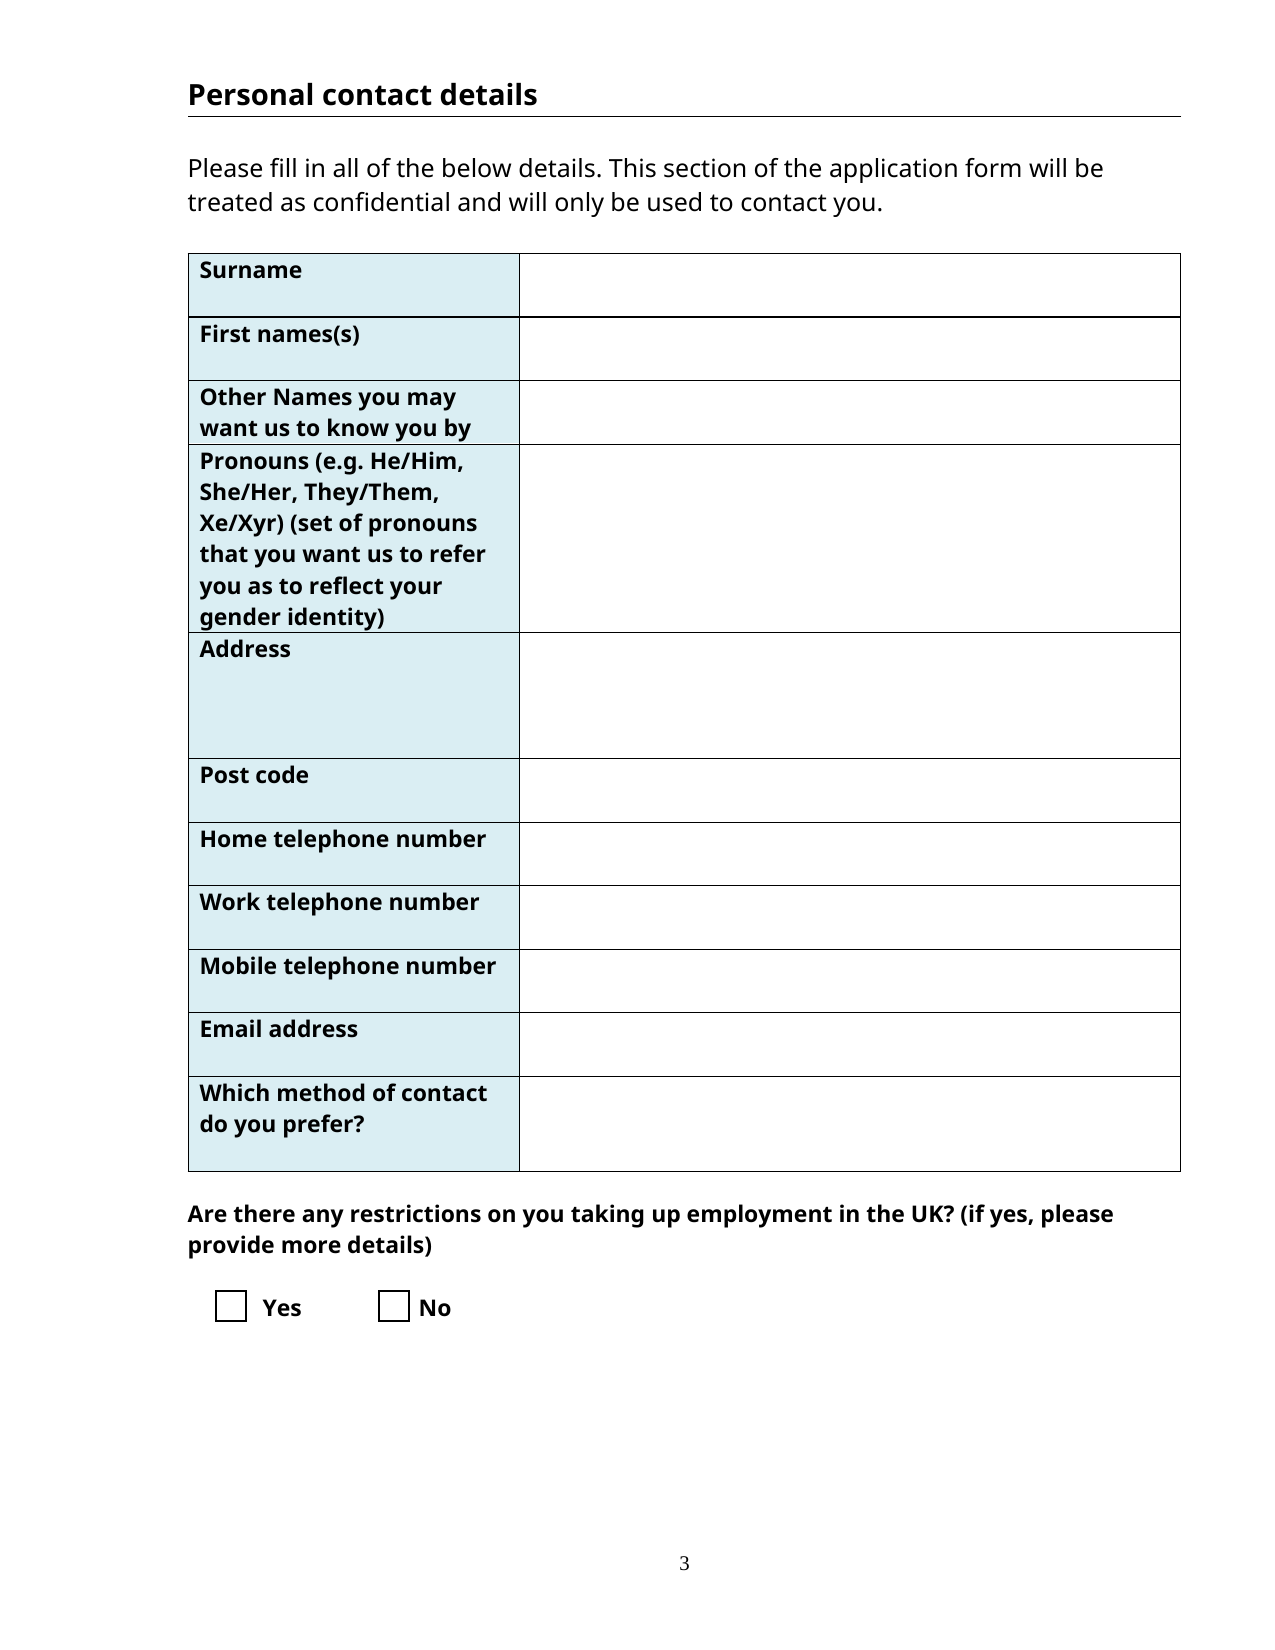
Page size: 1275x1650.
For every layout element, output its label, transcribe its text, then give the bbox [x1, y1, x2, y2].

table_cell Pronouns (e.g. He/Him, She/Her, They/Them, Xe/Xyr) (set of pronouns that you want us to refer you as to reflect your gender identity) [189, 445, 519, 632]
table_cell [520, 1077, 1180, 1171]
table_cell Work telephone number [189, 886, 519, 949]
table_cell Mobile telephone number [189, 950, 519, 1012]
table_cell [520, 759, 1180, 822]
table_cell Other Names you may want us to know you by [189, 381, 519, 443]
table_cell [520, 381, 1180, 443]
table_cell [520, 1013, 1180, 1076]
table_cell [520, 950, 1180, 1012]
subtitle Personal contact details [187, 74, 1181, 117]
table_cell [520, 633, 1180, 758]
table_cell First names(s) [189, 318, 519, 380]
table_cell Address [189, 633, 519, 758]
table_header Surname [189, 254, 519, 316]
text Please fill in all of the below details. This section of the application form will be treated as confidential and will only be used to contact you. [187, 151, 1181, 219]
table_cell Email address [189, 1013, 519, 1076]
table_cell [520, 445, 1180, 632]
table_cell [520, 823, 1180, 885]
table_cell [520, 318, 1180, 380]
table_cell Which method of contact do you prefer? [189, 1077, 519, 1171]
text Yes No [187, 1292, 1181, 1323]
text Are there any restrictions on you taking up employment in the UK? (if yes, please provide more details) [187, 1198, 1181, 1261]
table_header [520, 254, 1180, 316]
table_cell [520, 886, 1180, 949]
table_cell Post code [189, 759, 519, 822]
table_cell Home telephone number [189, 823, 519, 885]
